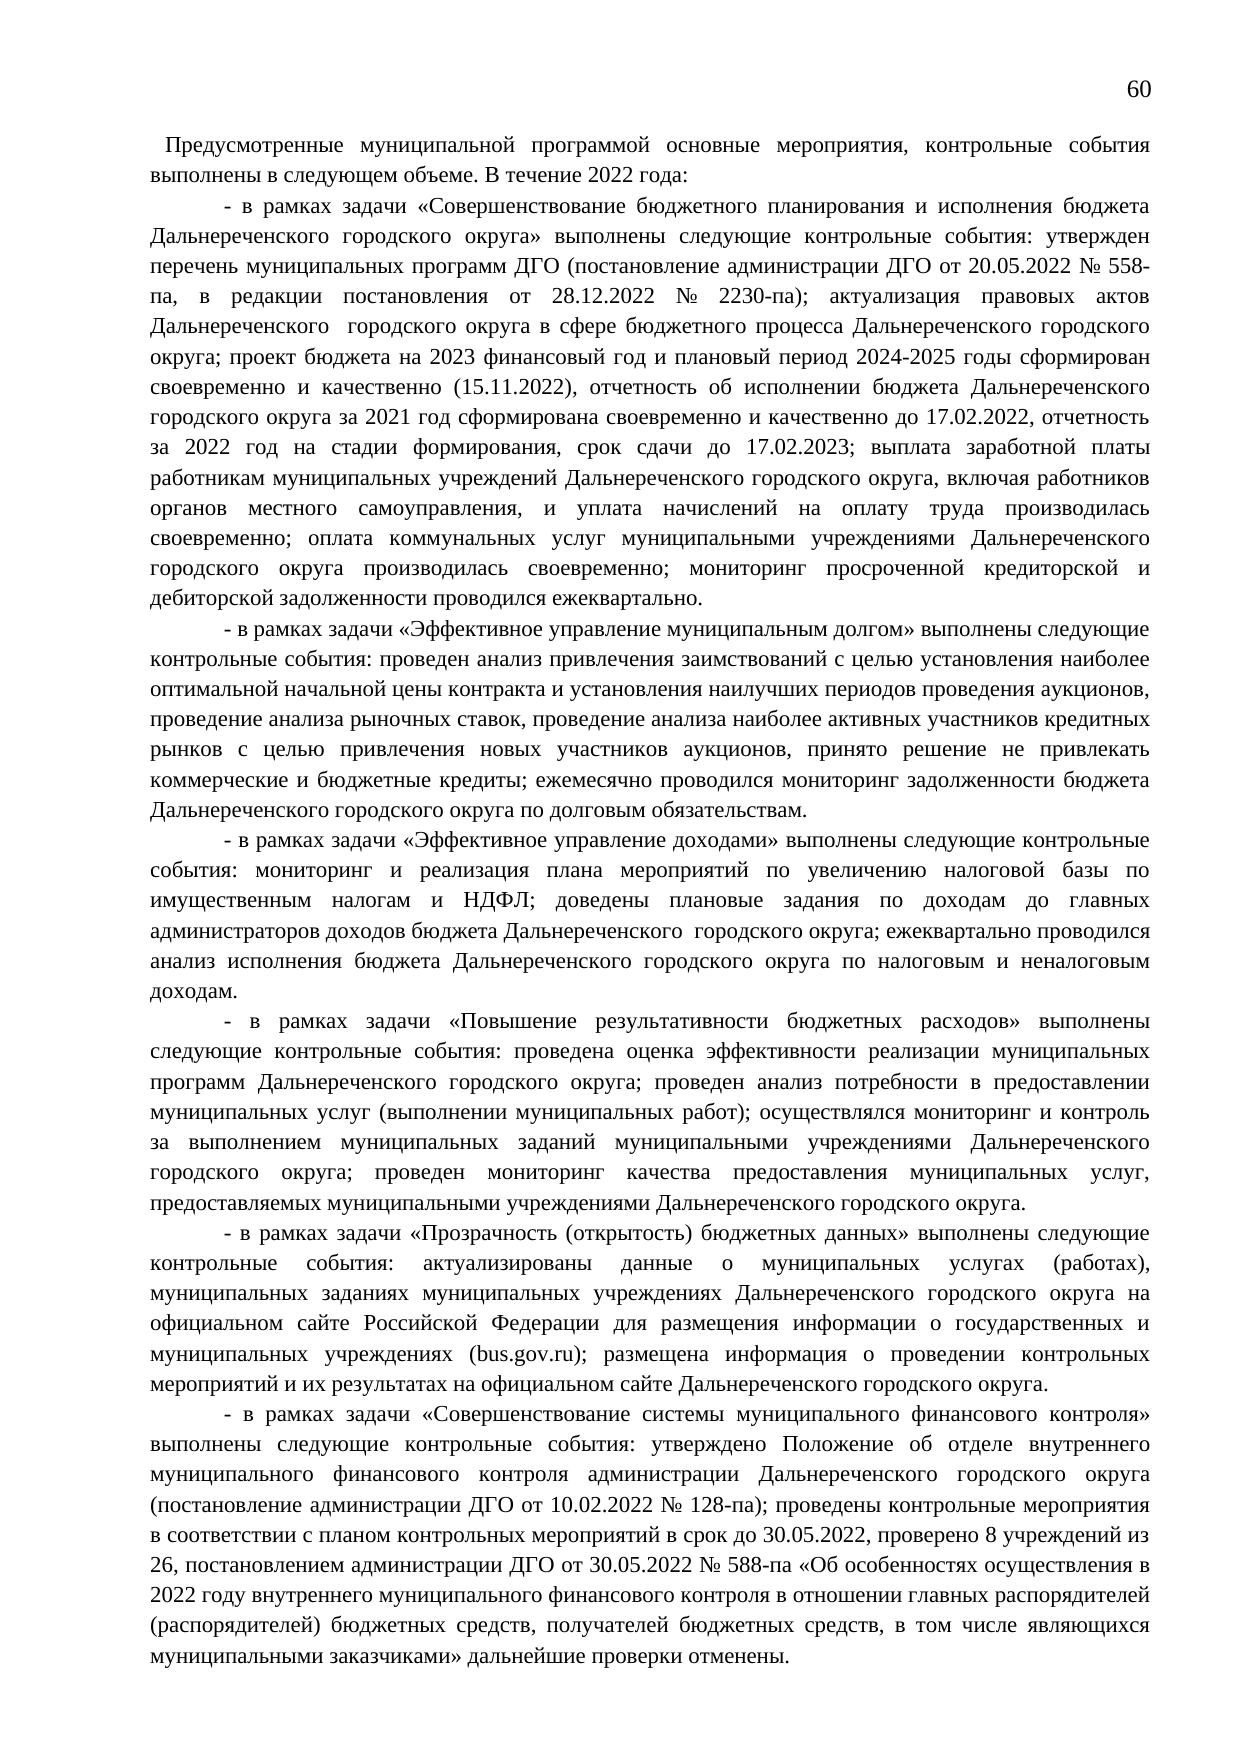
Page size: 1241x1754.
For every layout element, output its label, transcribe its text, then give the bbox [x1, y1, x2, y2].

text - в рамках задачи «Эффективное управление доходами» выполнены следующие контрольные события: мониторинг и реализация плана мероприятий по увеличению налоговой базы по имущественным налогам и НДФЛ; доведены плановые задания по доходам до главных администраторов доходов бюджета Дальнереченского городского округа; ежеквартально проводился анализ исполнения бюджета Дальнереченского городского округа по налоговым и неналоговым доходам. [150, 826, 1152, 1003]
text - в рамках задачи «Совершенствование бюджетного планирования и исполнения бюджета Дальнереченского городского округа» выполнены следующие контрольные события: утвержден перечень муниципальных программ ДГО (постановление администрации ДГО от 20.05.2022 № 558-па, в редакции постановления от 28.12.2022 № 2230-па); актуализация правовых актов Дальнереченского городского округа в сфере бюджетного процесса Дальнереченского городского округа; проект бюджета на 2023 финансовый год и плановый период 2024-2025 годы сформирован своевременно и качественно (15.11.2022), отчетность об исполнении бюджета Дальнереченского городского округа за 2021 год сформирована своевременно и качественно до 17.02.2022, отчетность за 2022 год на стадии формирования, срок сдачи до 17.02.2023; выплата заработной платы работникам муниципальных учреждений Дальнереченского городского округа, включая работников органов местного самоуправления, и уплата начислений на оплату труда производилась своевременно; оплата коммунальных услуг муниципальными учреждениями Дальнереченского городского округа производилась своевременно; мониторинг просроченной кредиторской и дебиторской задолженности проводился ежеквартально. [150, 192, 1152, 611]
text Предусмотренные муниципальной программой основные мероприятия, контрольные события выполнены в следующем объеме. В течение 2022 года: [150, 131, 1152, 188]
text - в рамках задачи «Повышение результативности бюджетных расходов» выполнены следующие контрольные события: проведена оценка эффективности реализации муниципальных программ Дальнереченского городского округа; проведен анализ потребности в предоставлении муниципальных услуг (выполнении муниципальных работ); осуществлялся мониторинг и контроль за выполнением муниципальных заданий муниципальными учреждениями Дальнереченского городского округа; проведен мониторинг качества предоставления муниципальных услуг, предоставляемых муниципальными учреждениями Дальнереченского городского округа. [150, 1007, 1152, 1215]
text - в рамках задачи «Прозрачность (открытость) бюджетных данных» выполнены следующие контрольные события: актуализированы данные о муниципальных услугах (работах), муниципальных заданиях муниципальных учреждениях Дальнереченского городского округа на официальном сайте Российской Федерации для размещения информации о государственных и муниципальных учреждениях (bus.gov.ru); размещена информация о проведении контрольных мероприятий и их результатах на официальном сайте Дальнереченского городского округа. [150, 1219, 1152, 1396]
text - в рамках задачи «Эффективное управление муниципальным долгом» выполнены следующие контрольные события: проведен анализ привлечения заимствований с целью установления наиболее оптимальной начальной цены контракта и установления наилучших периодов проведения аукционов, проведение анализа рыночных ставок, проведение анализа наиболее активных участников кредитных рынков с целью привлечения новых участников аукционов, принято решение не привлекать коммерческие и бюджетные кредиты; ежемесячно проводился мониторинг задолженности бюджета Дальнереченского городского округа по долговым обязательствам. [150, 615, 1152, 822]
text - в рамках задачи «Совершенствование системы муниципального финансового контроля» выполнены следующие контрольные события: утверждено Положение об отделе внутреннего муниципального финансового контроля администрации Дальнереченского городского округа (постановление администрации ДГО от 10.02.2022 № 128-па); проведены контрольные мероприятия в соответствии с планом контрольных мероприятий в срок до 30.05.2022, проверено 8 учреждений из 26, постановлением администрации ДГО от 30.05.2022 № 588-па «Об особенностях осуществления в 2022 году внутреннего муниципального финансового контроля в отношении главных распорядителей (распорядителей) бюджетных средств, получателей бюджетных средств, в том числе являющихся муниципальными заказчиками» дальнейшие проверки отменены. [150, 1400, 1152, 1668]
